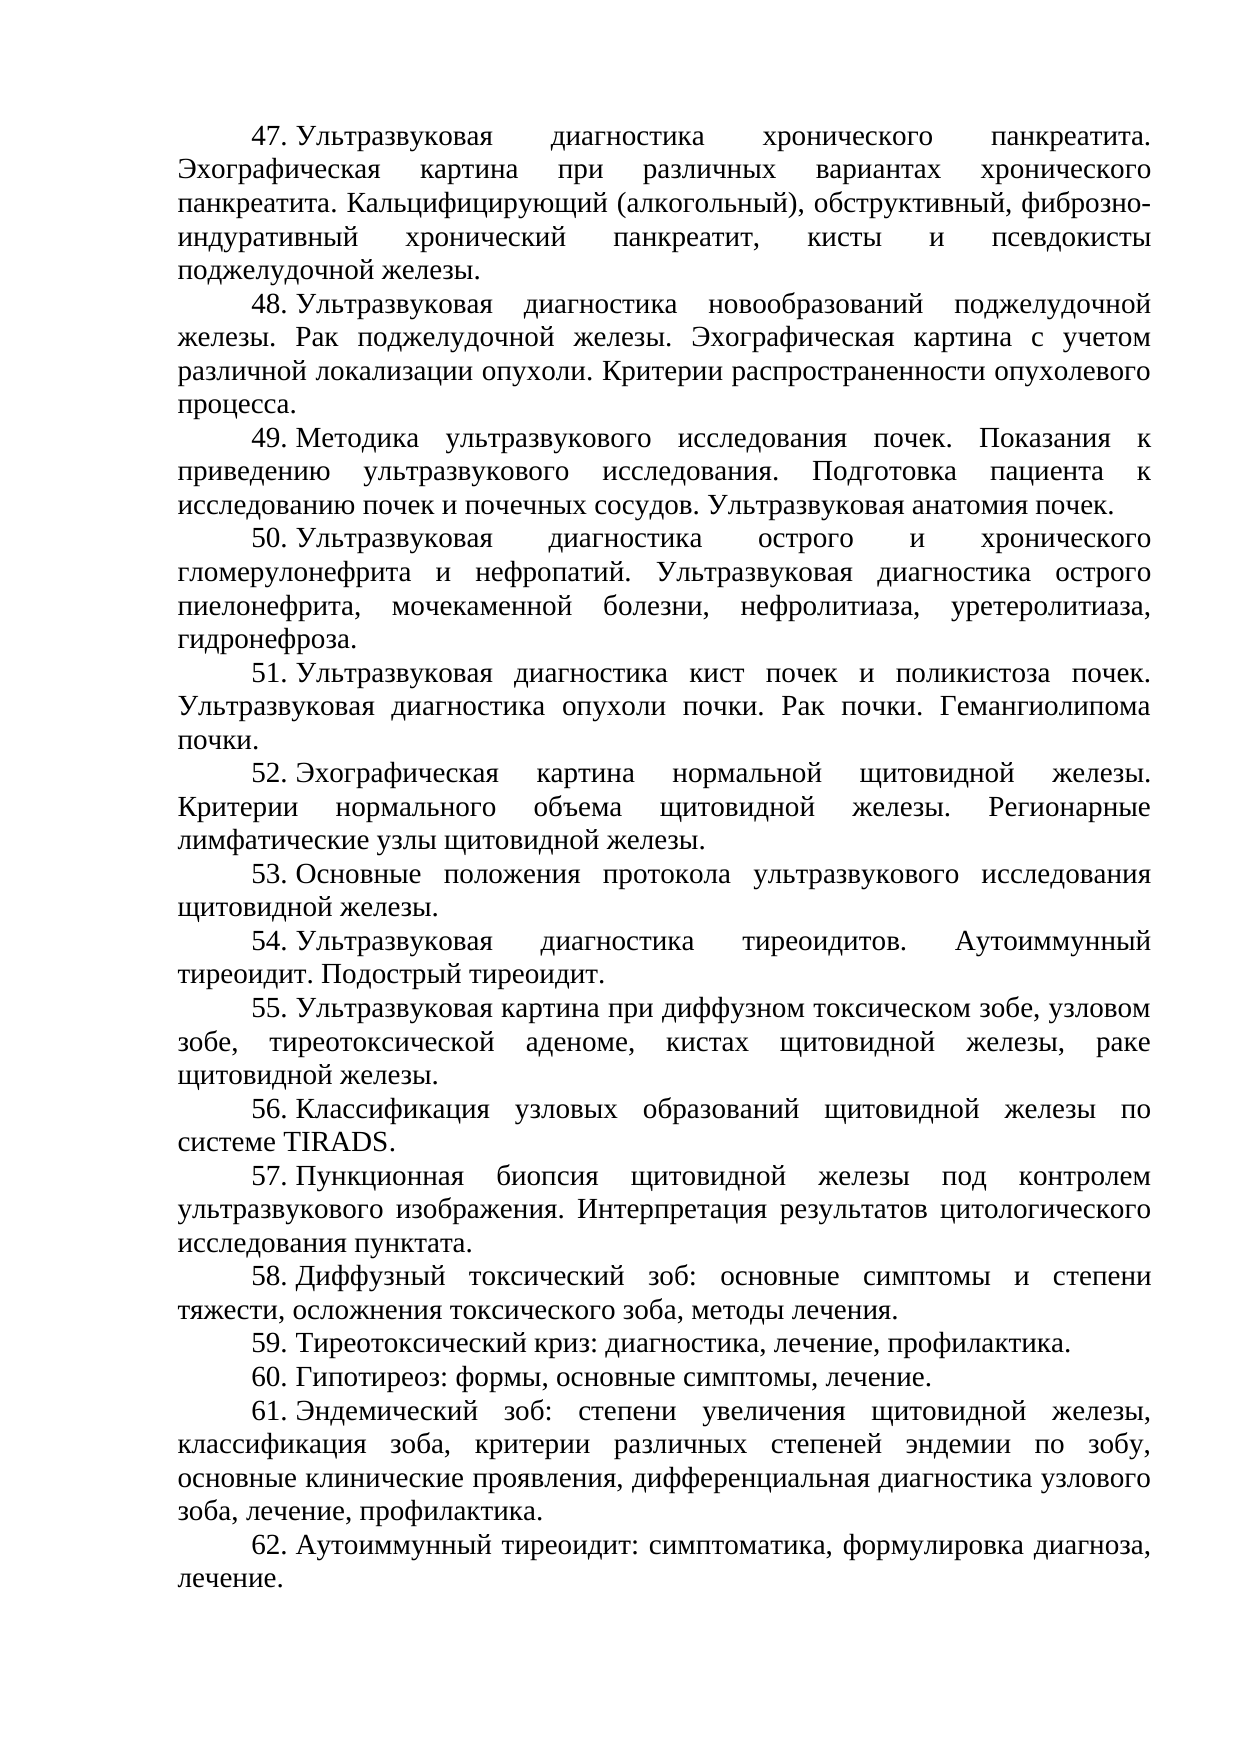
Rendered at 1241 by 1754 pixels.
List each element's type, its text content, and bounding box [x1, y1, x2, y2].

list Ультразвуковая диагностика новообразований поджелудочной железы. Рак поджелудочной железы. Эхографическая картина с учетом различной локализации опухоли. Критерии распространенности опухолевого процесса. [177, 286, 1152, 420]
list Методика ультразвукового исследования почек. Показания к приведению ультразвукового исследования. Подготовка пациента к исследованию почек и почечных сосудов. Ультразвуковая анатомия почек. [177, 420, 1152, 521]
list Тиреотоксический криз: диагностика, лечение, профилактика. [177, 1326, 1152, 1359]
list Гипотиреоз: формы, основные симптомы, лечение. [177, 1359, 1152, 1393]
list Ультразвуковая диагностика кист почек и поликистоза почек. Ультразвуковая диагностика опухоли почки. Рак почки. Гемангиолипома почки. [177, 655, 1152, 755]
list Классификация узловых образований щитовидной железы по системе Tirads. [177, 1091, 1152, 1158]
list Эхографическая картина нормальной щитовидной железы. Критерии нормального объема щитовидной железы. Регионарные лимфатические узлы щитовидной железы. [177, 755, 1152, 856]
list Эндемический зоб: степени увеличения щитовидной железы, классификация зоба, критерии различных степеней эндемии по зобу, основные клинические проявления, дифференциальная диагностика узлового зоба, лечение, профилактика. [177, 1393, 1152, 1527]
list Ультразвуковая диагностика тиреоидитов. Аутоиммунный тиреоидит. Подострый тиреоидит. [177, 923, 1152, 990]
list Основные положения протокола ультразвукового исследования щитовидной железы. [177, 856, 1152, 923]
list Ультразвуковая диагностика хронического панкреатита. Эхографическая картина при различных вариантах хронического панкреатита. Кальцифицирующий (алкогольный), обструктивный, фиброзно-индуративный хронический панкреатит, кисты и псевдокисты поджелудочной железы. [177, 118, 1152, 286]
list Аутоиммунный тиреоидит: симптоматика, формулировка диагноза, лечение. [177, 1527, 1152, 1594]
list Пункционная биопсия щитовидной железы под контролем ультразвукового изображения. Интерпретация результатов цитологического исследования пунктата. [177, 1158, 1152, 1258]
list Диффузный токсический зоб: основные симптомы и степени тяжести, осложнения токсического зоба, методы лечения. [177, 1258, 1152, 1326]
list Ультразвуковая диагностика острого и хронического гломерулонефрита и нефропатий. Ультразвуковая диагностика острого пиелонефрита, мочекаменной болезни, нефролитиаза, уретеролитиаза, гидронефроза. [177, 521, 1152, 655]
list Ультразвуковая картина при диффузном токсическом зобе, узловом зобе, тиреотоксической аденоме, кистах щитовидной железы, раке щитовидной железы. [177, 990, 1152, 1091]
